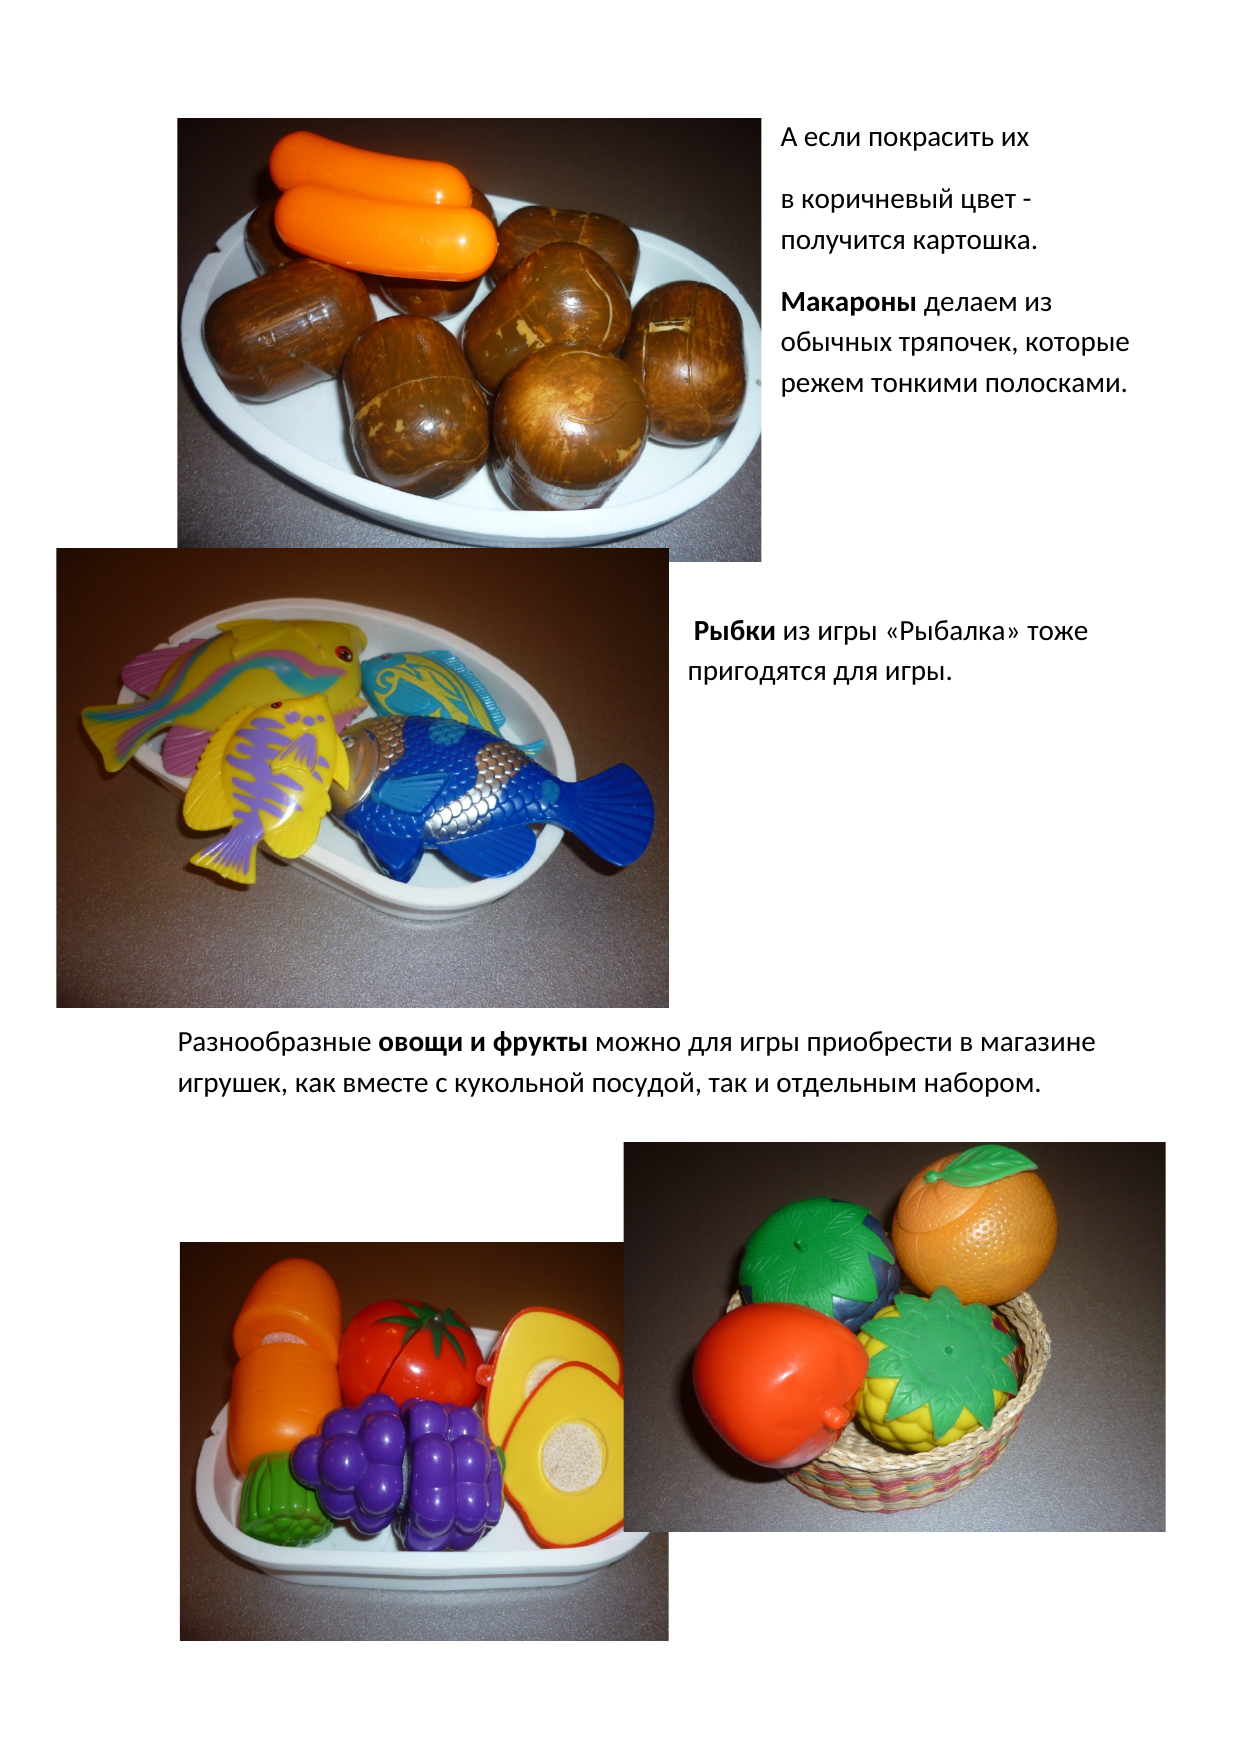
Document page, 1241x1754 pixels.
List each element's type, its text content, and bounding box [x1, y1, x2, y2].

text в коричневый цвет - получится картошка. [762, 180, 1152, 256]
text Рыбки из игры «Рыбалка» тоже пригодятся для игры. [669, 612, 1152, 688]
picture [56, 118, 762, 1008]
text Разнообразные овощи и фрукты можно для игры приобрести в магазине игрушек, как вместе с кукольной посудой, так и отдельным набором. [177, 1023, 1152, 1100]
picture [179, 1142, 1166, 1641]
text Макароны делаем из обычных тряпочек, которые режем тонкими полосками. [762, 283, 1152, 400]
text А если покрасить их [762, 118, 1152, 154]
